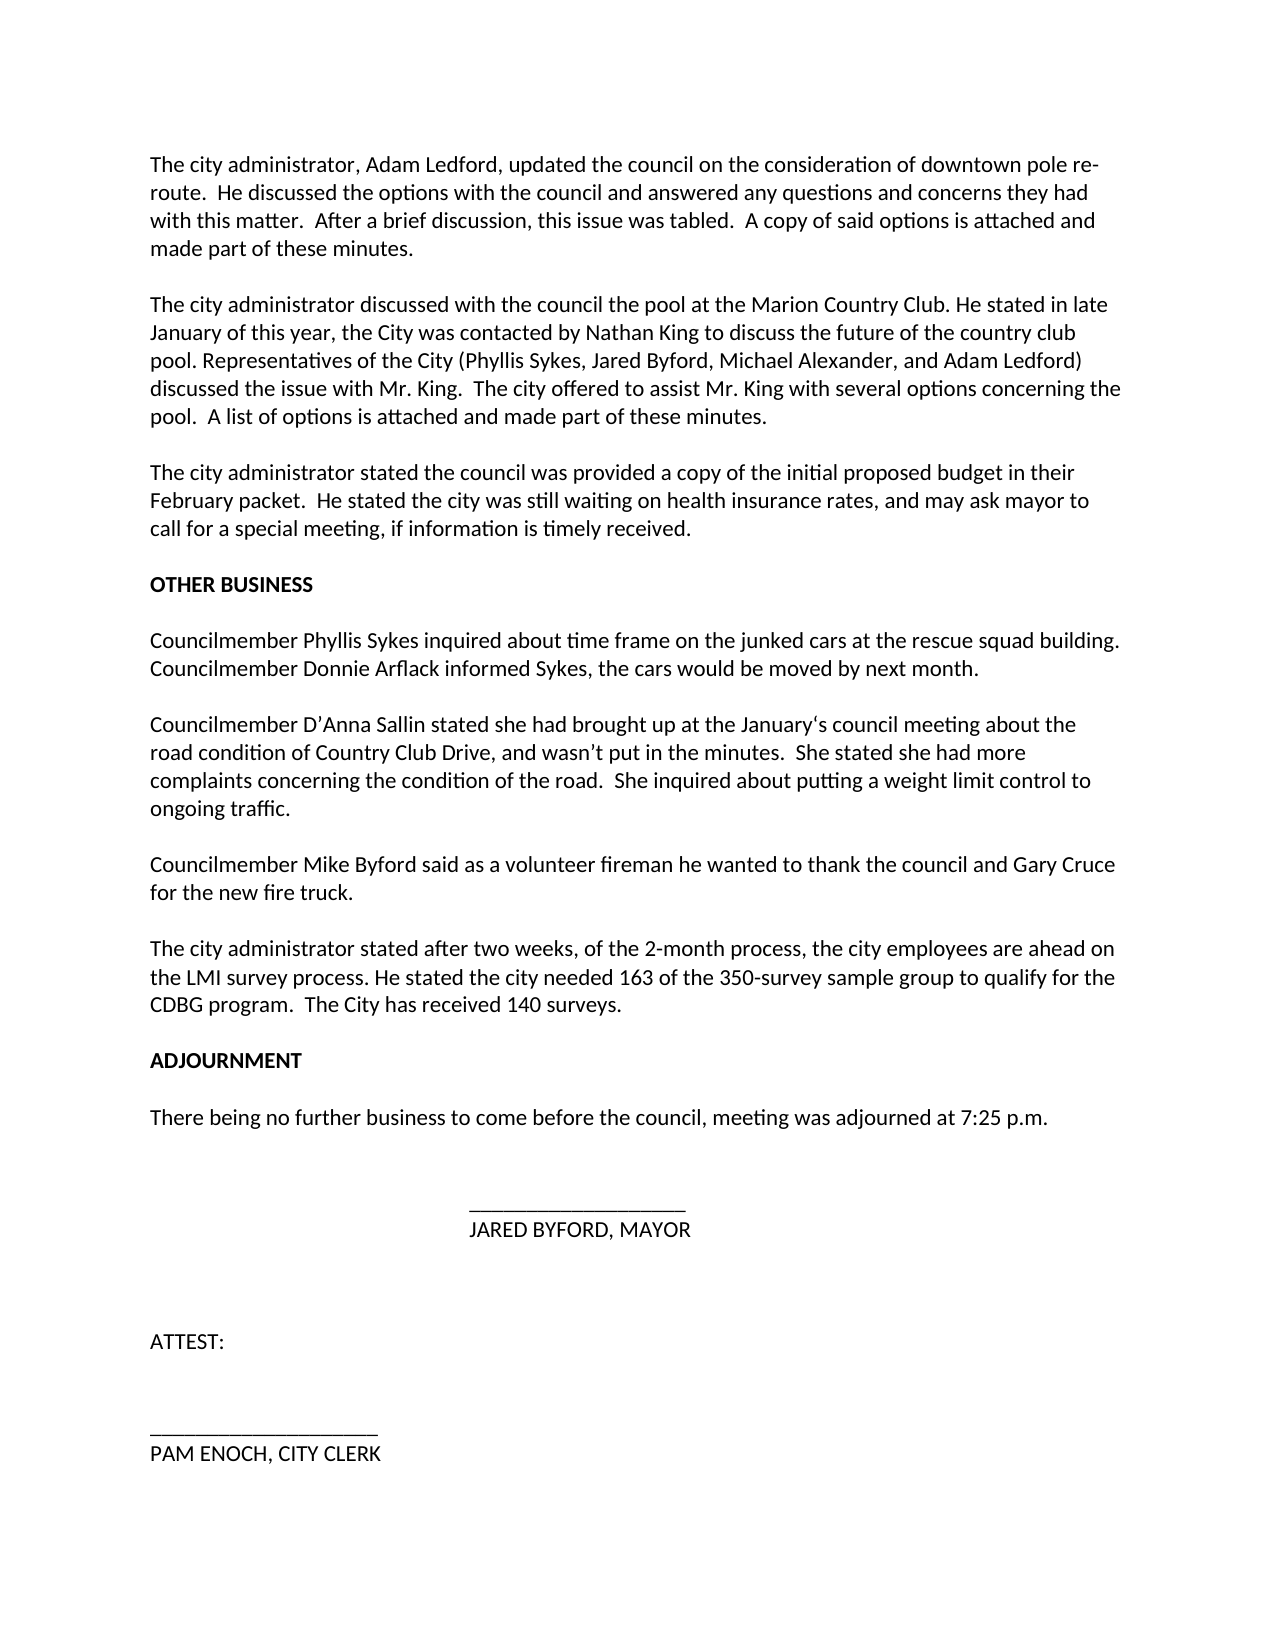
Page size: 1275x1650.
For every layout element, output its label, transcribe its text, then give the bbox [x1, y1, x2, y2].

text ADJOURNMENT [150, 1047, 1125, 1075]
text The city administrator stated the council was provided a copy of the initial proposed budget in their February packet. He stated the city was still waiting on health insurance rates, and may ask mayor to call for a special meeting, if information is timely received. [150, 458, 1125, 542]
text The city administrator discussed with the council the pool at the Marion Country Club. He stated in late January of this year, the City was contacted by Nathan King to discuss the future of the country club pool. Representatives of the City (Phyllis Sykes, Jared Byford, Michael Alexander, and Adam Ledford) discussed the issue with Mr. King. The city offered to assist Mr. King with several options concerning the pool. A list of options is attached and made part of these minutes. [150, 290, 1125, 430]
text The city administrator stated after two weeks, of the 2-month process, the city employees are ahead on the LMI survey process. He stated the city needed 163 of the 350-survey sample group to qualify for the CDBG program. The City has received 140 surveys. [150, 934, 1125, 1019]
text There being no further business to come before the council, meeting was adjourned at 7:25 p.m. [150, 1103, 1125, 1131]
text OTHER BUSINESS [150, 570, 1125, 598]
text ____________________ [150, 1411, 1125, 1439]
text PAM ENOCH, CITY CLERK [150, 1439, 1125, 1467]
text Councilmember D’Anna Sallin stated she had brought up at the January‘s council meeting about the road condition of Country Club Drive, and wasn’t put in the minutes. She stated she had more complaints concerning the condition of the road. She inquired about putting a weight limit control to ongoing traffic. [150, 710, 1125, 822]
text Councilmember Phyllis Sykes inquired about time frame on the junked cars at the rescue squad building. Councilmember Donnie Arflack informed Sykes, the cars would be moved by next month. [150, 626, 1125, 682]
text ___________________ [150, 1187, 1125, 1215]
text The city administrator, Adam Ledford, updated the council on the consideration of downtown pole re-route. He discussed the options with the council and answered any questions and concerns they had with this matter. After a brief discussion, this issue was tabled. A copy of said options is attached and made part of these minutes. [150, 150, 1125, 262]
text JARED BYFORD, MAYOR [150, 1215, 1125, 1243]
text ATTEST: [150, 1327, 1125, 1355]
text Councilmember Mike Byford said as a volunteer fireman he wanted to thank the council and Gary Cruce for the new fire truck. [150, 851, 1125, 907]
